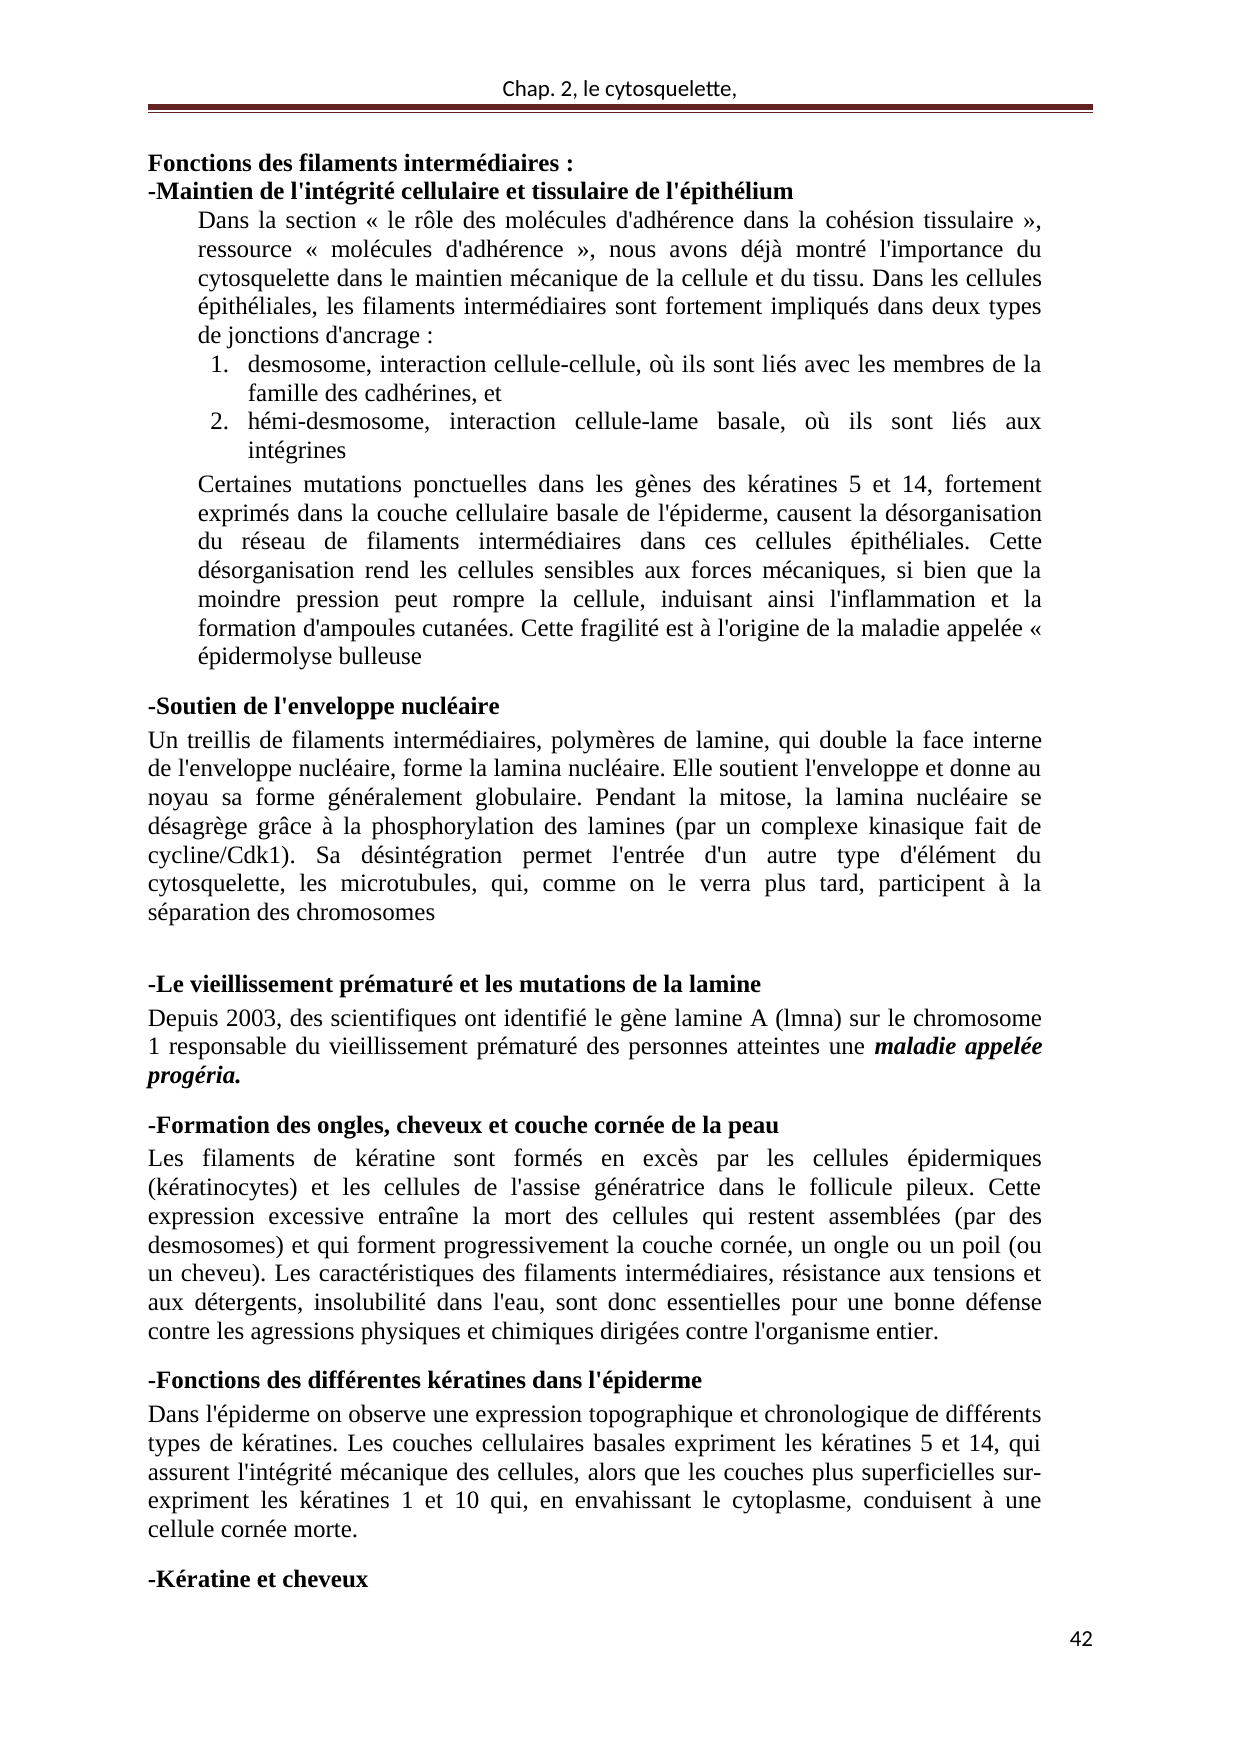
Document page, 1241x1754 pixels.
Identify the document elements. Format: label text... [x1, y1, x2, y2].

text Depuis 2003, des scientifiques ont identifié le gène lamine A (lmna) sur le chromosome 1 responsable du vieillissement prématuré des personnes atteintes une maladie appelée progéria. [148, 1003, 1043, 1089]
text Dans l'épiderme on observe une expression topographique et chronologique de différents types de kératines. Les couches cellulaires basales expriment les kératines 5 et 14, qui assurent l'intégrité mécanique des cellules, alors que les couches plus superficielles sur-expriment les kératines 1 et 10 qui, en envahissant le cytoplasme, conduisent à une cellule cornée morte. [148, 1399, 1043, 1543]
text -Soutien de l'enveloppe nucléaire [148, 691, 1093, 720]
list hémi-desmosome, interaction cellule-lame basale, où ils sont liés aux intégrines [210, 406, 1043, 464]
list desmosome, interaction cellule-cellule, où ils sont liés avec les membres de la famille des cadhérines, et [210, 349, 1043, 406]
text Les filaments de kératine sont formés en excès par les cellules épidermiques (kératinocytes) et les cellules de l'assise génératrice dans le follicule pileux. Cette expression excessive entraîne la mort des cellules qui restent assemblées (par des desmosomes) et qui forment progressivement la couche cornée, un ongle ou un poil (ou un cheveu). Les caractéristiques des filaments intermédiaires, résistance aux tensions et aux détergents, insolubilité dans l'eau, sont donc essentielles pour une bonne défense contre les agressions physiques et chimiques dirigées contre l'organisme entier. [148, 1143, 1043, 1345]
text -Maintien de l'intégrité cellulaire et tissulaire de l'épithélium [148, 176, 1093, 205]
text Un treillis de filaments intermédiaires, polymères de lamine, qui double la face interne de l'enveloppe nucléaire, forme la lamina nucléaire. Elle soutient l'enveloppe et donne au noyau sa forme généralement globulaire. Pendant la mitose, la lamina nucléaire se désagrège grâce à la phosphorylation des lamines (par un complexe kinasique fait de cycline/Cdk1). Sa désintégration permet l'entrée d'un autre type d'élément du cytosquelette, les microtubules, qui, comme on le verra plus tard, participent à la séparation des chromosomes [148, 725, 1043, 926]
text -Kératine et cheveux [148, 1564, 1093, 1593]
text -Fonctions des différentes kératines dans l'épiderme [148, 1366, 1093, 1394]
text Fonctions des filaments intermédiaires : [148, 148, 1068, 176]
text -Le vieillissement prématuré et les mutations de la lamine [148, 969, 1093, 998]
text -Formation des ongles, cheveux et couche cornée de la peau [148, 1110, 1093, 1138]
text Dans la section « le rôle des molécules d'adhérence dans la cohésion tissulaire », ressource « molécules d'adhérence », nous avons déjà montré l'importance du cytosquelette dans le maintien mécanique de la cellule et du tissu. Dans les cellules épithéliales, les filaments intermédiaires sont fortement impliqués dans deux types de jonctions d'ancrage : [198, 205, 1043, 349]
text Certaines mutations ponctuelles dans les gènes des kératines 5 et 14, fortement exprimés dans la couche cellulaire basale de l'épiderme, causent la désorganisation du réseau de filaments intermédiaires dans ces cellules épithéliales. Cette désorganisation rend les cellules sensibles aux forces mécaniques, si bien que la moindre pression peut rompre la cellule, induisant ainsi l'inflammation et la formation d'ampoules cutanées. Cette fragilité est à l'origine de la maladie appelée « épidermolyse bulleuse [198, 469, 1043, 670]
